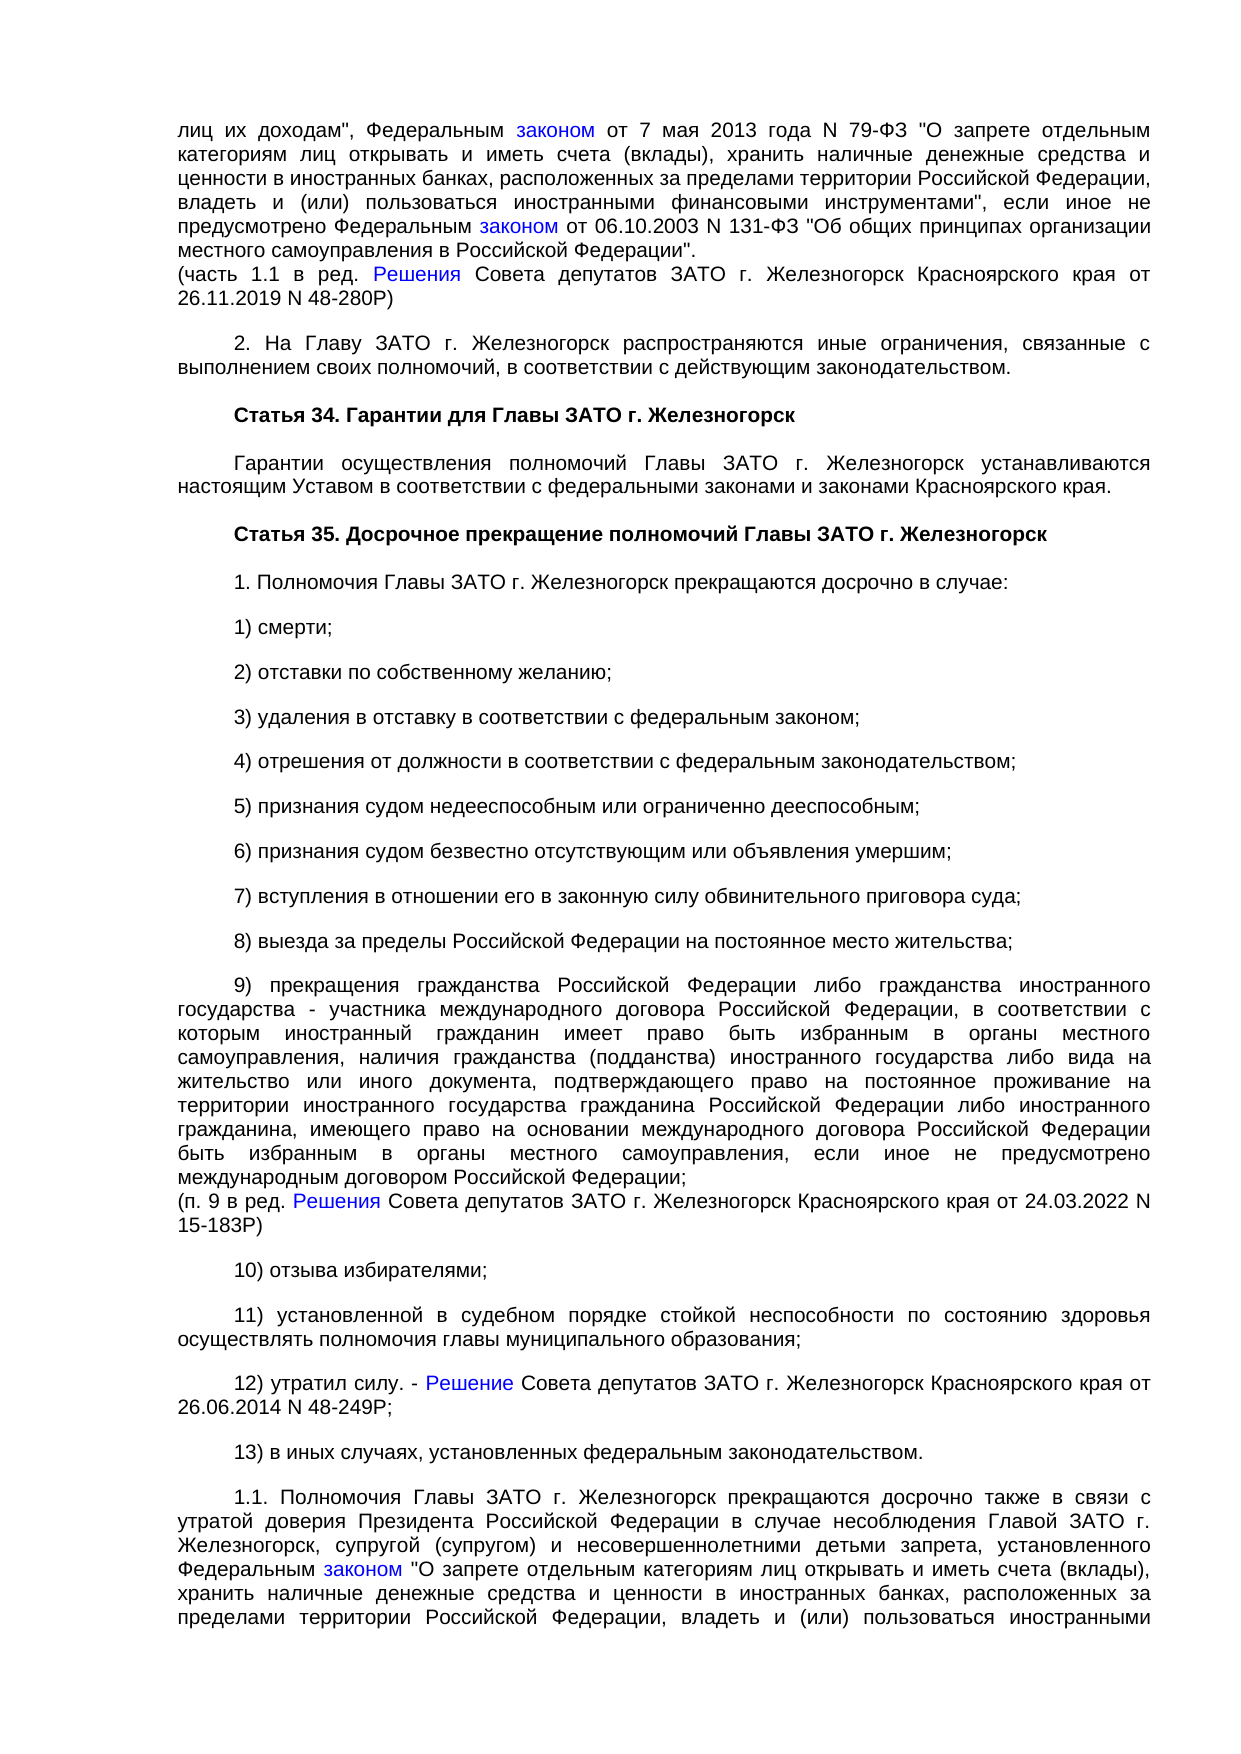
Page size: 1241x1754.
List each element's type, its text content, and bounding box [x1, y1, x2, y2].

text Гарантии осуществления полномочий Главы ЗАТО г. Железногорск устанавливаются настоящим Уставом в соответствии с федеральными законами и законами Красноярского края. [177, 450, 1152, 498]
text 10) отзыва избирателями; [177, 1258, 1152, 1282]
text 2. На Главу ЗАТО г. Железногорск распространяются иные ограничения, связанные с выполнением своих полномочий, в соответствии с действующим законодательством. [177, 331, 1152, 378]
title Статья 35. Досрочное прекращение полномочий Главы ЗАТО г. Железногорск [177, 522, 1152, 546]
text 9) прекращения гражданства Российской Федерации либо гражданства иностранного государства - участника международного договора Российской Федерации, в соответствии с которым иностранный гражданин имеет право быть избранным в органы местного самоуправления, наличия гражданства (подданства) иностранного государства либо вида на жительство или иного документа, подтверждающего право на постоянное проживание на территории иностранного государства гражданина Российской Федерации либо иностранного гражданина, имеющего право на основании международного договора Российской Федерации быть избранным в органы местного самоуправления, если иное не предусмотрено международным договором Российской Федерации; [177, 973, 1152, 1189]
text 8) выезда за пределы Российской Федерации на постоянное место жительства; [177, 928, 1152, 952]
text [177, 118, 1152, 262]
text 3) удаления в отставку в соответствии с федеральным законом; [177, 704, 1152, 728]
text 11) установленной в судебном порядке стойкой неспособности по состоянию здоровья осуществлять полномочия главы муниципального образования; [177, 1302, 1152, 1350]
text 1) смерти; [177, 615, 1152, 639]
text (часть 1.1 в ред. Решения Совета депутатов ЗАТО г. Железногорск Красноярского края от 26.11.2019 N 48-280Р) [177, 262, 1152, 310]
title Статья 34. Гарантии для Главы ЗАТО г. Железногорск [177, 402, 1152, 426]
text 12) утратил силу. - Решение Совета депутатов ЗАТО г. Железногорск Красноярского края от 26.06.2014 N 48-249Р; [177, 1371, 1152, 1419]
text 5) признания судом недееспособным или ограниченно дееспособным; [177, 794, 1152, 818]
text 6) признания судом безвестно отсутствующим или объявления умершим; [177, 839, 1152, 863]
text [177, 1485, 1152, 1628]
text 2) отставки по собственному желанию; [177, 660, 1152, 684]
text 4) отрешения от должности в соответствии с федеральным законодательством; [177, 749, 1152, 773]
text (п. 9 в ред. Решения Совета депутатов ЗАТО г. Железногорск Красноярского края от 24.03.2022 N 15-183Р) [177, 1189, 1152, 1237]
text 13) в иных случаях, установленных федеральным законодательством. [177, 1440, 1152, 1464]
text 1. Полномочия Главы ЗАТО г. Железногорск прекращаются досрочно в случае: [177, 570, 1152, 594]
text 7) вступления в отношении его в законную силу обвинительного приговора суда; [177, 884, 1152, 908]
